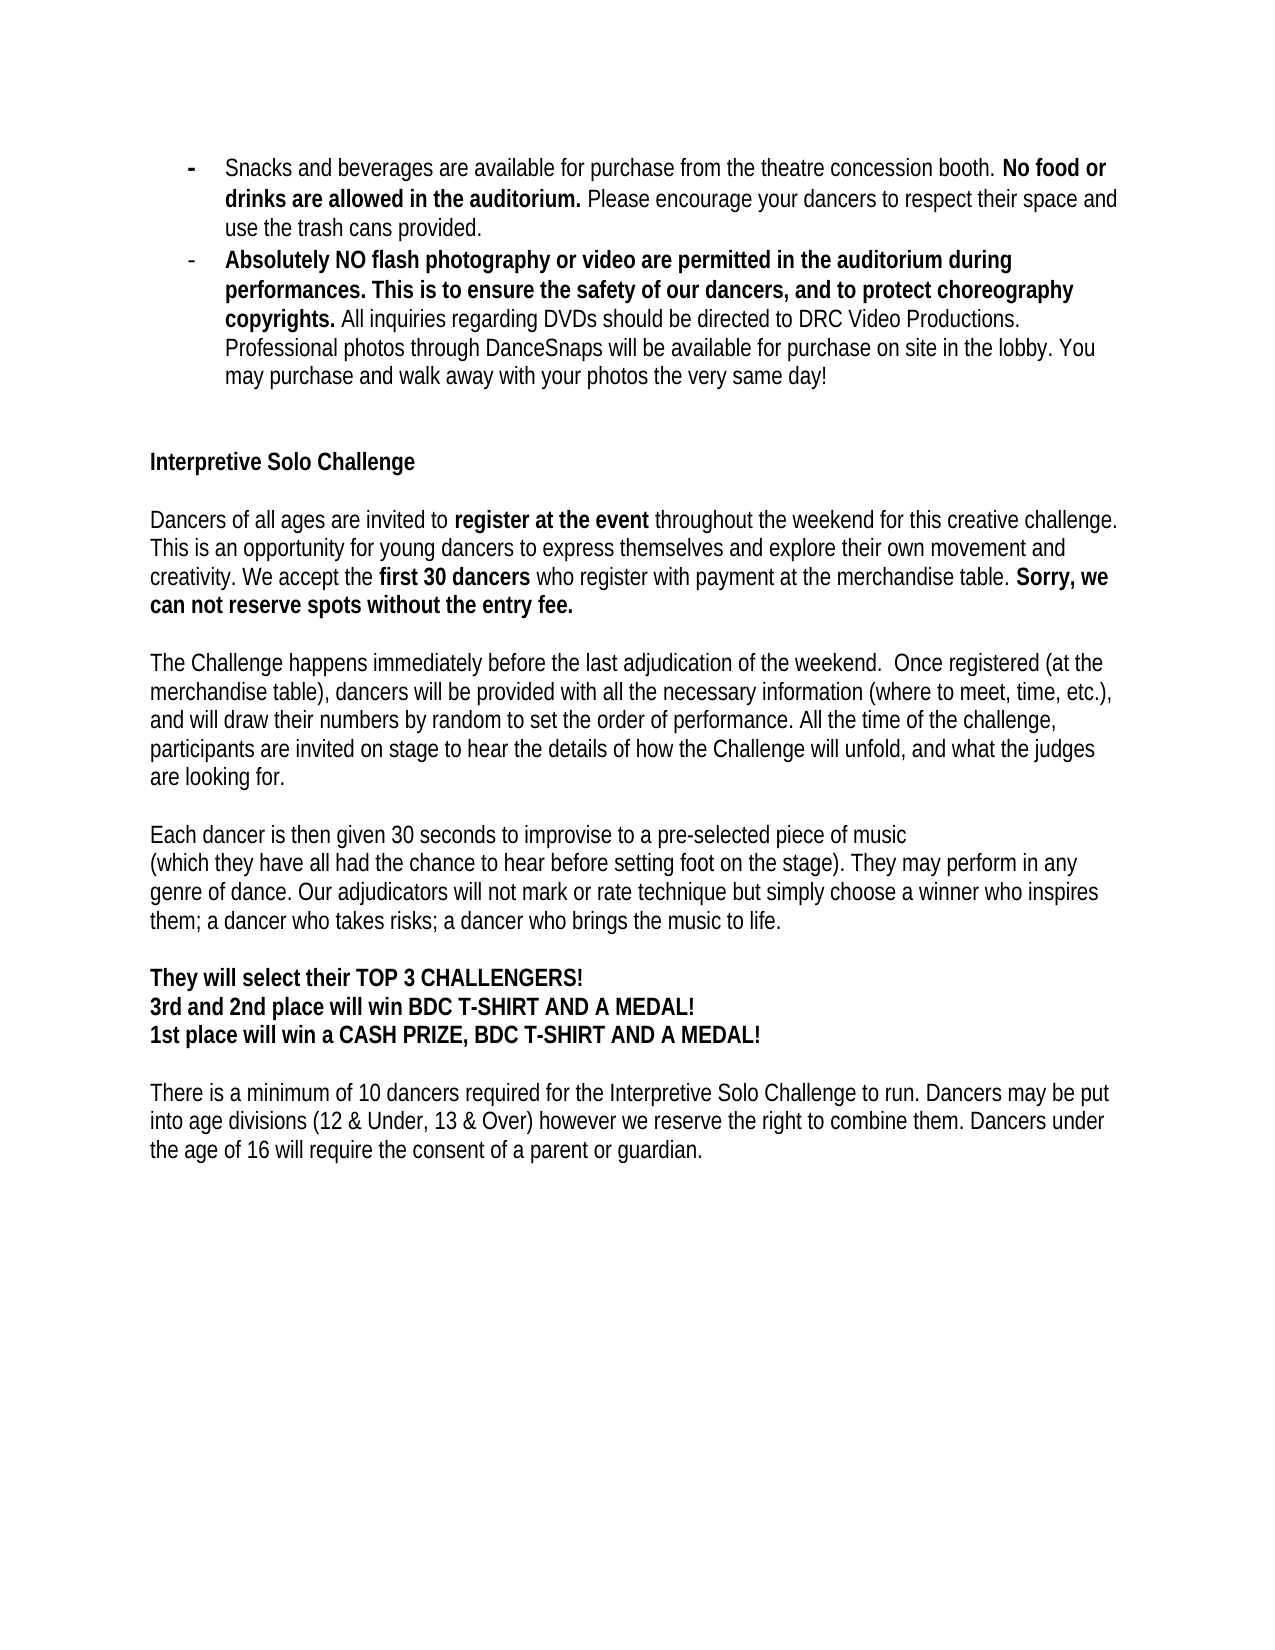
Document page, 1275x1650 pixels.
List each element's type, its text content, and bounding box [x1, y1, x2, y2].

text They will select their TOP 3 CHALLENGERS! [150, 963, 1125, 992]
text There is a minimum of 10 dancers required for the Interpretive Solo Challenge to run. Dancers may be put into age divisions (12 & Under, 13 & Over) however we reserve the right to combine them. Dancers under the age of 16 will require the consent of a parent or guardian. [150, 1077, 1125, 1163]
text Dancers of all ages are invited to register at the event throughout the weekend for this creative challenge. This is an opportunity for young dancers to express themselves and explore their own movement and creativity. We accept the first 30 dancers who register with payment at the merchandise table. Sorry, we can not reserve spots without the entry fee. [150, 504, 1125, 619]
text 1st place will win a CASH PRIZE, BDC T-SHIRT AND A MEDAL! [150, 1020, 1125, 1049]
text Each dancer is then given 30 seconds to improvise to a pre-selected piece of music [150, 820, 1125, 848]
text The Challenge happens immediately before the last adjudication of the weekend. Once registered (at the merchandise table), dancers will be provided with all the necessary information (where to meet, time, etc.), and will draw their numbers by random to set the order of performance. All the time of the challenge, participants are invited on stage to hear the details of how the Challenge will unfold, and what the judges are looking for. [150, 648, 1125, 791]
text 3rd and 2nd place will win BDC T-SHIRT AND A MEDAL! [150, 992, 1125, 1020]
text Interpretive Solo Challenge [150, 447, 1125, 476]
list Absolutely NO flash photography or video are permitted in the auditorium during performances. This is to ensure the safety of our dancers, and to protect choreography copyrights. All inquiries regarding DVDs should be directed to DRC Video Productions. Professional photos through DanceSnaps will be available for purchase on site in the lobby. You may purchase and walk away with your photos the very same day! [187, 241, 1125, 390]
list Snacks and beverages are available for purchase from the theatre concession booth. No food or drinks are allowed in the auditorium. Please encourage your dancers to respect their space and use the trash cans provided. [187, 150, 1125, 241]
text (which they have all had the chance to hear before setting foot on the stage). They may perform in any genre of dance. Our adjudicators will not mark or rate technique but simply choose a winner who inspires them; a dancer who takes risks; a dancer who brings the music to life. [150, 848, 1125, 934]
